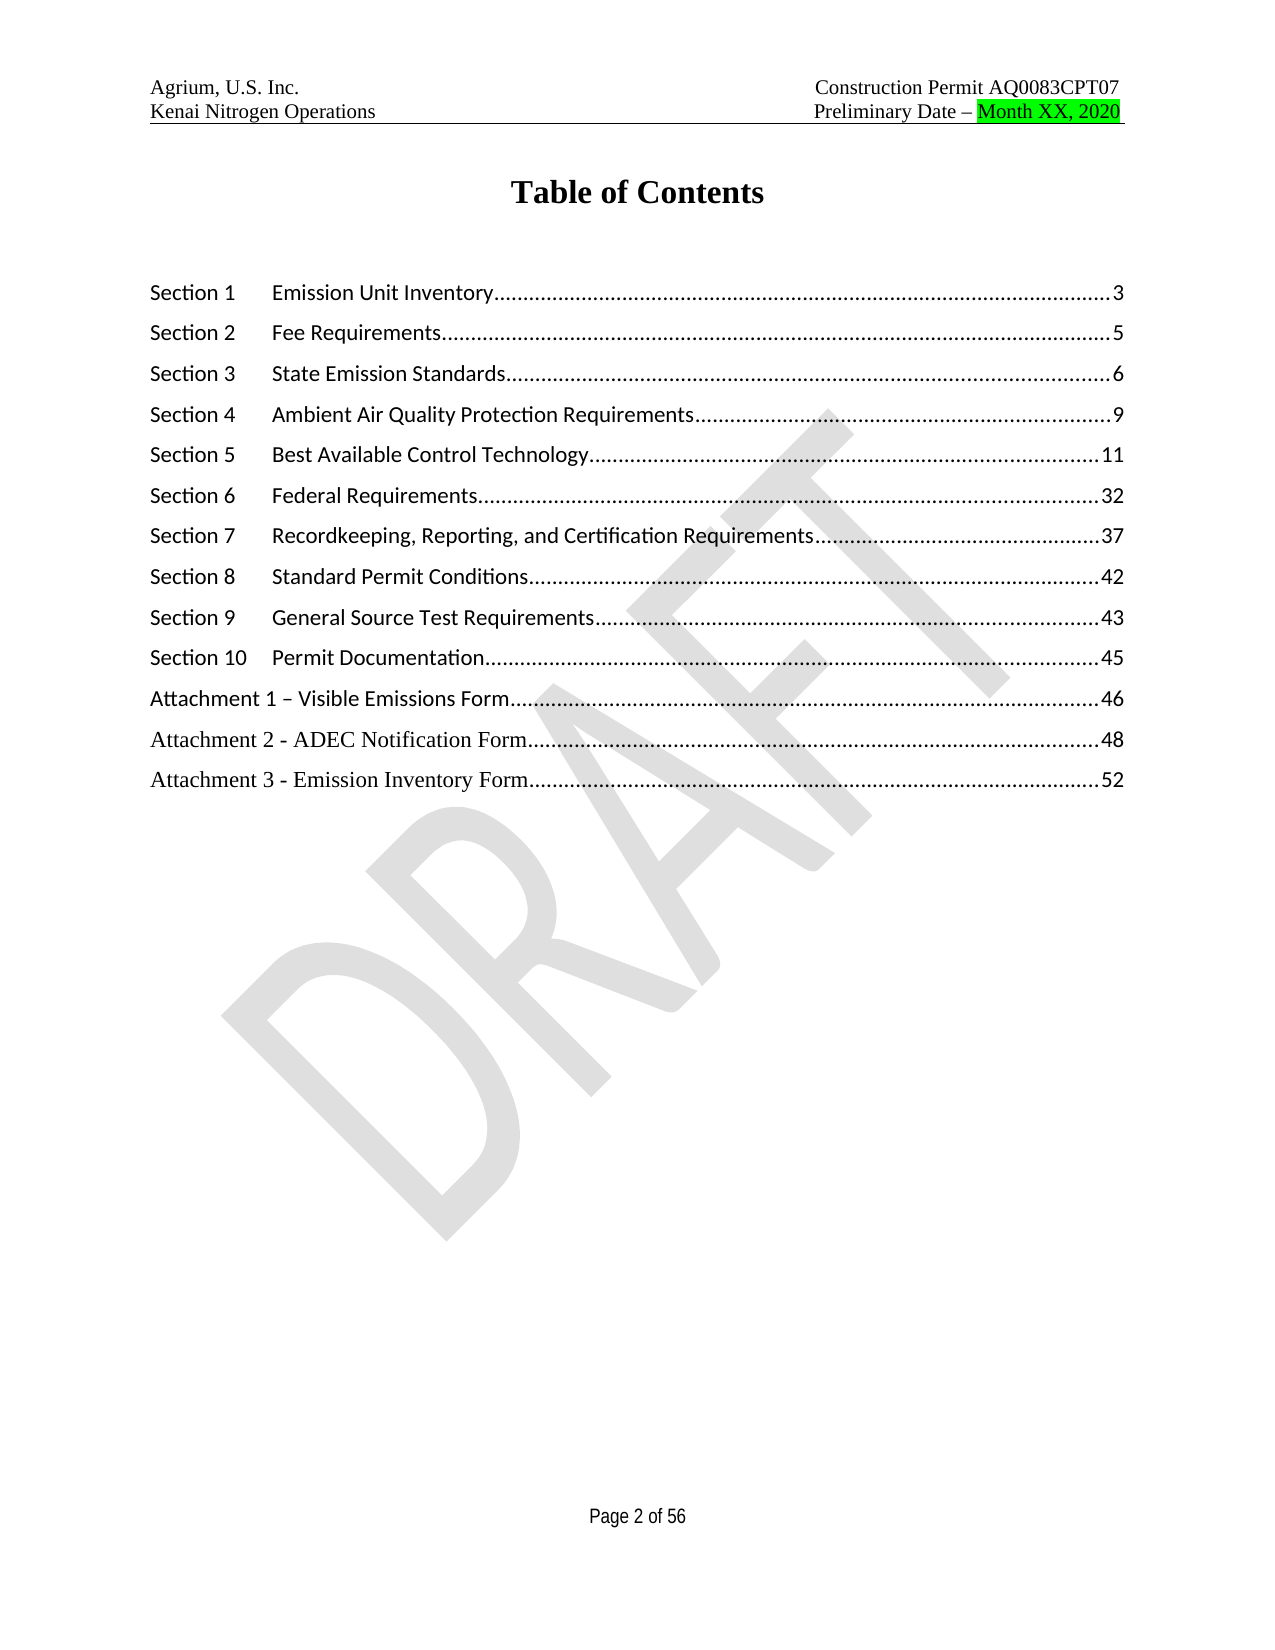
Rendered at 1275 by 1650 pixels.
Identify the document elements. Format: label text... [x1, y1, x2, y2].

text Section 8 Standard Permit Conditions 42 [150, 562, 1125, 590]
text Section 1 Emission Unit Inventory 3 [150, 278, 1125, 306]
text Section 5 Best Available Control Technology 11 [150, 440, 1125, 468]
text Section 6 Federal Requirements 32 [150, 481, 1125, 509]
text Table of Contents [150, 150, 1125, 211]
text Section 3 State Emission Standards 6 [150, 359, 1125, 387]
text Attachment 3 - Emission Inventory Form 52 [150, 765, 1125, 793]
text Attachment 1 – Visible Emissions Form 46 [150, 684, 1125, 712]
text Section 10 Permit Documentation 45 [150, 643, 1125, 672]
text Section 2 Fee Requirements 5 [150, 318, 1125, 347]
text Section 9 General Source Test Requirements 43 [150, 603, 1125, 631]
text Section 4 Ambient Air Quality Protection Requirements 9 [150, 400, 1125, 428]
text Section 7 Recordkeeping, Reporting, and Certification Requirements 37 [150, 522, 1125, 550]
text Attachment 2 - ADEC Notification Form 48 [150, 725, 1125, 753]
